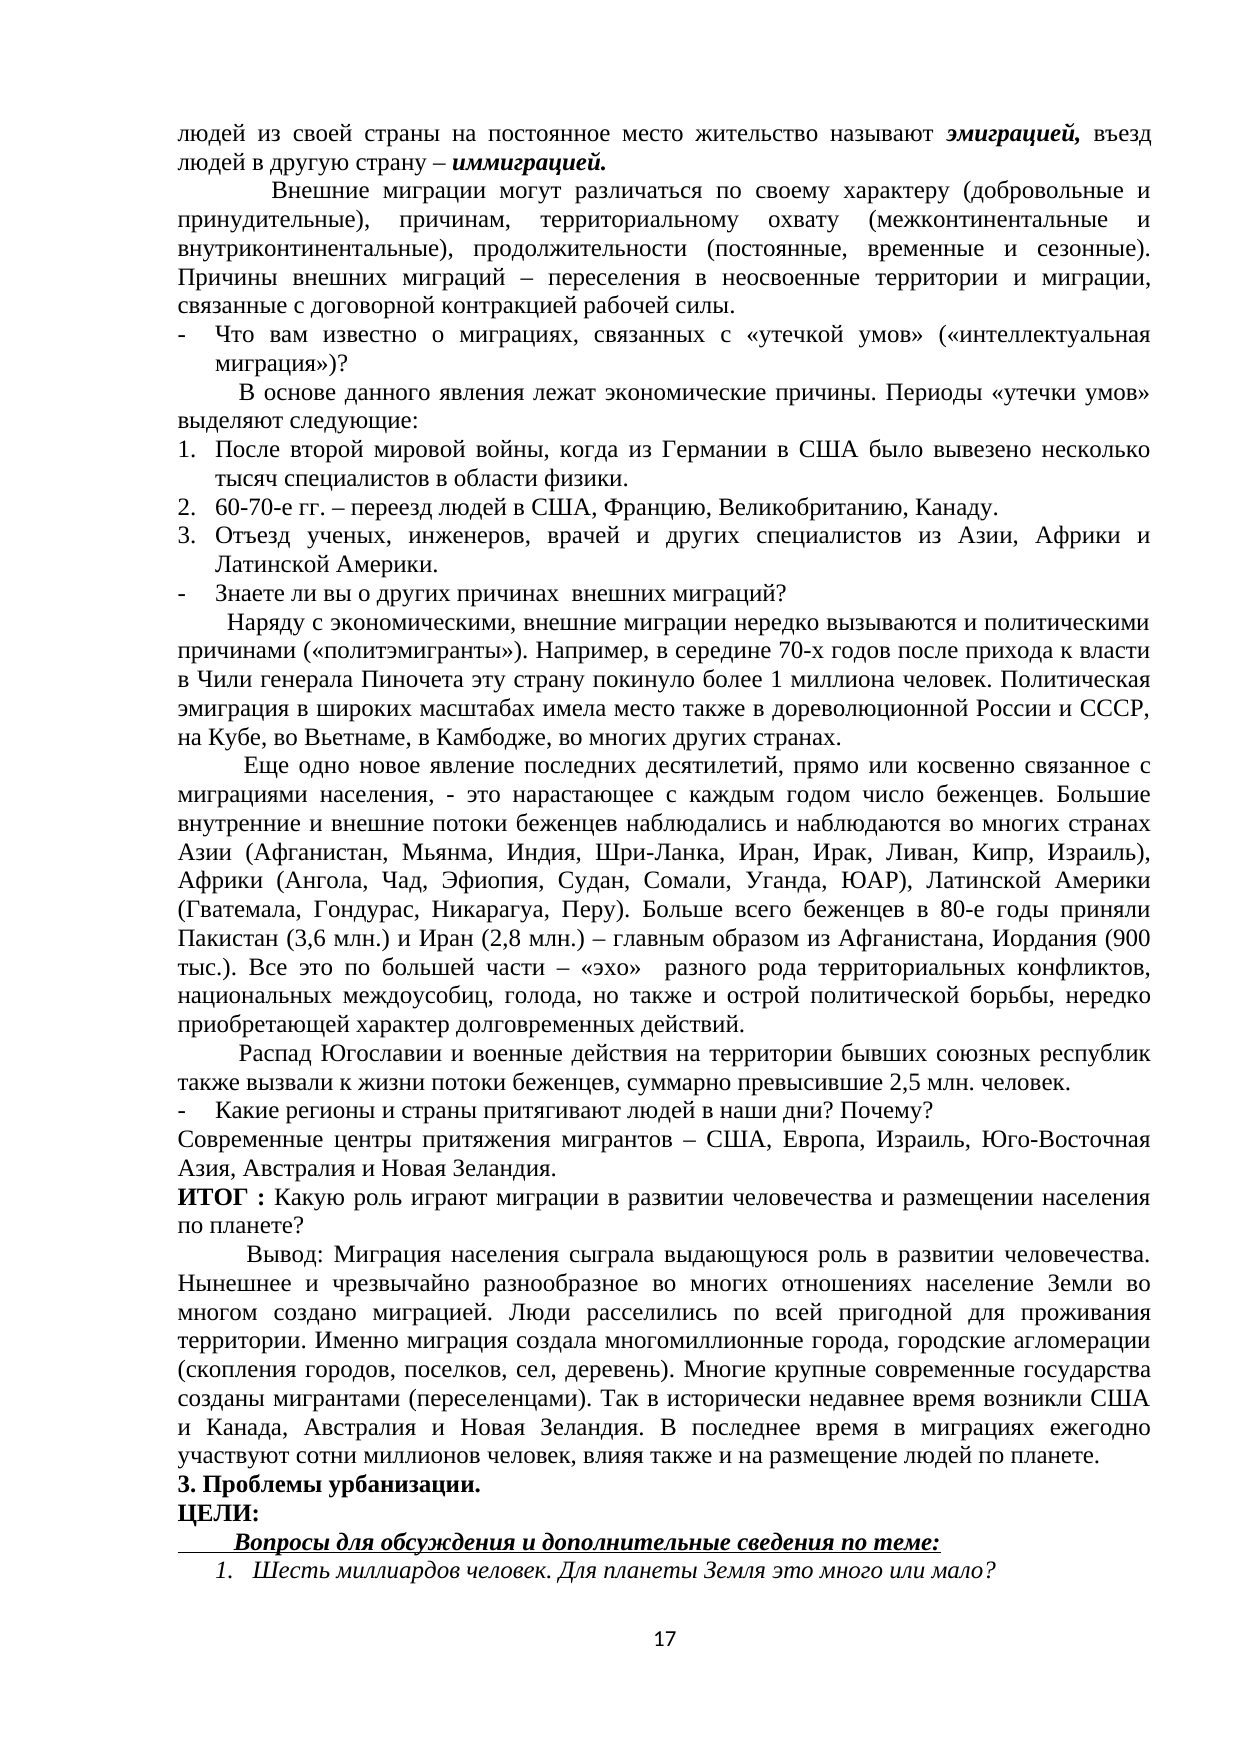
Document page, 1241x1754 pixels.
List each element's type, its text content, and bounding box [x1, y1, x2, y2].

text ЦЕЛИ: [177, 1498, 1152, 1527]
list Знаете ли вы о других причинах внешних миграций? [177, 578, 1152, 607]
list Отъезд ученых, инженеров, врачей и других специалистов из Азии, Африки и Латинской Америки. [177, 521, 1152, 578]
text Вопросы для обсуждения и дополнительные сведения по теме: [177, 1527, 1152, 1556]
text Внешние миграции могут различаться по своему характеру (добровольные и принудительные), причинам, территориальному охвату (межконтинентальные и внутриконтинентальные), продолжительности (постоянные, временные и сезонные). Причины внешних миграций – переселения в неосвоенные территории и миграции, связанные с договорной контракцией рабочей силы. [177, 176, 1152, 319]
list 60-70-е гг. – переезд людей в США, Францию, Великобританию, Канаду. [177, 492, 1152, 521]
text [177, 118, 1152, 176]
text Наряду с экономическими, внешние миграции нередко вызываются и политическими причинами («политэмигранты»). Например, в середине 70-х годов после прихода к власти в Чили генерала Пиночета эту страну покинуло более 1 миллиона человек. Политическая эмиграция в широких масштабах имела место также в дореволюционной России и СССР, на Кубе, во Вьетнаме, в Камбодже, во многих других странах. [177, 607, 1152, 751]
list После второй мировой войны, когда из Германии в США было вывезено несколько тысяч специалистов в области физики. [177, 434, 1152, 492]
text ИТОГ : Какую роль играют миграции в развитии человечества и размещении населения по планете? [177, 1182, 1152, 1239]
list Шесть миллиардов человек. Для планеты Земля это много или мало? [215, 1556, 1152, 1584]
list Что вам известно о миграциях, связанных с «утечкой умов» («интеллектуальная миграция»)? [177, 319, 1152, 377]
text Еще одно новое явление последних десятилетий, прямо или косвенно связанное с миграциями населения, - это нарастающее с каждым годом число беженцев. Большие внутренние и внешние потоки беженцев наблюдались и наблюдаются во многих странах Азии (Афганистан, Мьянма, Индия, Шри-Ланка, Иран, Ирак, Ливан, Кипр, Израиль), Африки (Ангола, Чад, Эфиопия, Судан, Сомали, Уганда, ЮАР), Латинской Америки (Гватемала, Гондурас, Никарагуа, Перу). Больше всего беженцев в 80-е годы приняли Пакистан (3,6 млн.) и Иран (2,8 млн.) – главным образом из Афганистана, Иордания (900 тыс.). Все это по большей части – «эхо» разного рода территориальных конфликтов, национальных междоусобиц, голода, но также и острой политической борьбы, нередко приобретающей характер долговременных действий. [177, 751, 1152, 1038]
text Вывод: Миграция населения сыграла выдающуюся роль в развитии человечества. Нынешнее и чрезвычайно разнообразное во многих отношениях население Земли во многом создано миграцией. Люди расселились по всей пригодной для проживания территории. Именно миграция создала многомиллионные города, городские агломерации (скопления городов, поселков, сел, деревень). Многие крупные современные государства созданы мигрантами (переселенцами). Так в исторически недавнее время возникли США и Канада, Австралия и Новая Зеландия. В последнее время в миграциях ежегодно участвуют сотни миллионов человек, влияя также и на размещение людей по планете. [177, 1239, 1152, 1469]
text Распад Югославии и военные действия на территории бывших союзных республик также вызвали к жизни потоки беженцев, суммарно превысившие 2,5 млн. человек. [177, 1038, 1152, 1096]
text Современные центры притяжения мигрантов – США, Европа, Израиль, Юго-Восточная Азия, Австралия и Новая Зеландия. [177, 1124, 1152, 1182]
text В основе данного явления лежат экономические причины. Периоды «утечки умов» выделяют следующие: [177, 377, 1152, 434]
list Какие регионы и страны притягивают людей в наши дни? Почему? [177, 1096, 1152, 1124]
text 3. Проблемы урбанизации. [177, 1469, 1152, 1498]
